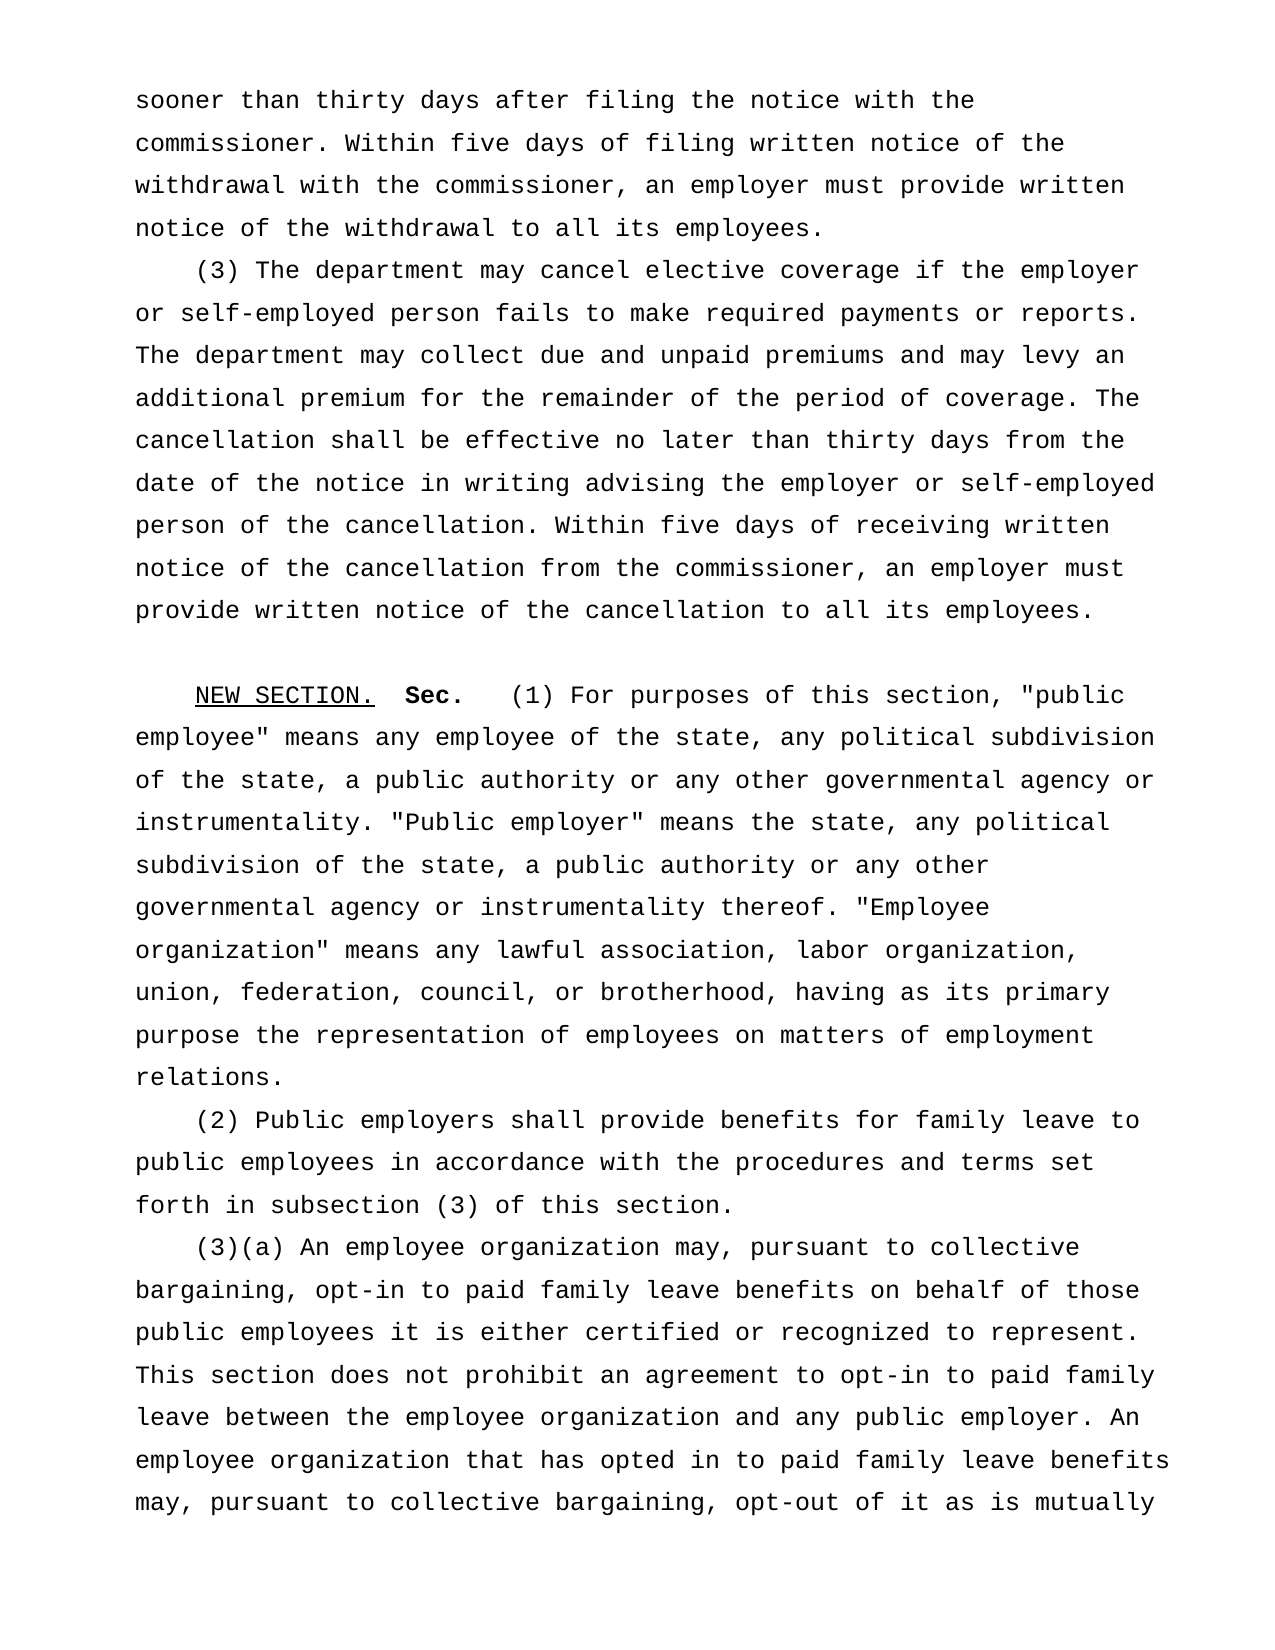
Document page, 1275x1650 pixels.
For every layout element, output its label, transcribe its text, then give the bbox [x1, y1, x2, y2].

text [135, 75, 1170, 245]
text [135, 1222, 1170, 1519]
text (2) Public employers shall provide benefits for family leave to public employees in accordance with the procedures and terms set forth in subsection (3) of this section. [135, 1094, 1170, 1222]
text NEW SECTION. Sec. (1) For purposes of this section, "public employee" means any employee of the state, any political subdivision of the state, a public authority or any other governmental agency or instrumentality. "Public employer" means the state, any political subdivision of the state, a public authority or any other governmental agency or instrumentality thereof. "Employee organization" means any lawful association, labor organization, union, federation, council, or brotherhood, having as its primary purpose the representation of employees on matters of employment relations. [135, 669, 1170, 1094]
text (3) The department may cancel elective coverage if the employer or self-employed person fails to make required payments or reports. The department may collect due and unpaid premiums and may levy an additional premium for the remainder of the period of coverage. The cancellation shall be effective no later than thirty days from the date of the notice in writing advising the employer or self-employed person of the cancellation. Within five days of receiving written notice of the cancellation from the commissioner, an employer must provide written notice of the cancellation to all its employees. [135, 245, 1170, 627]
